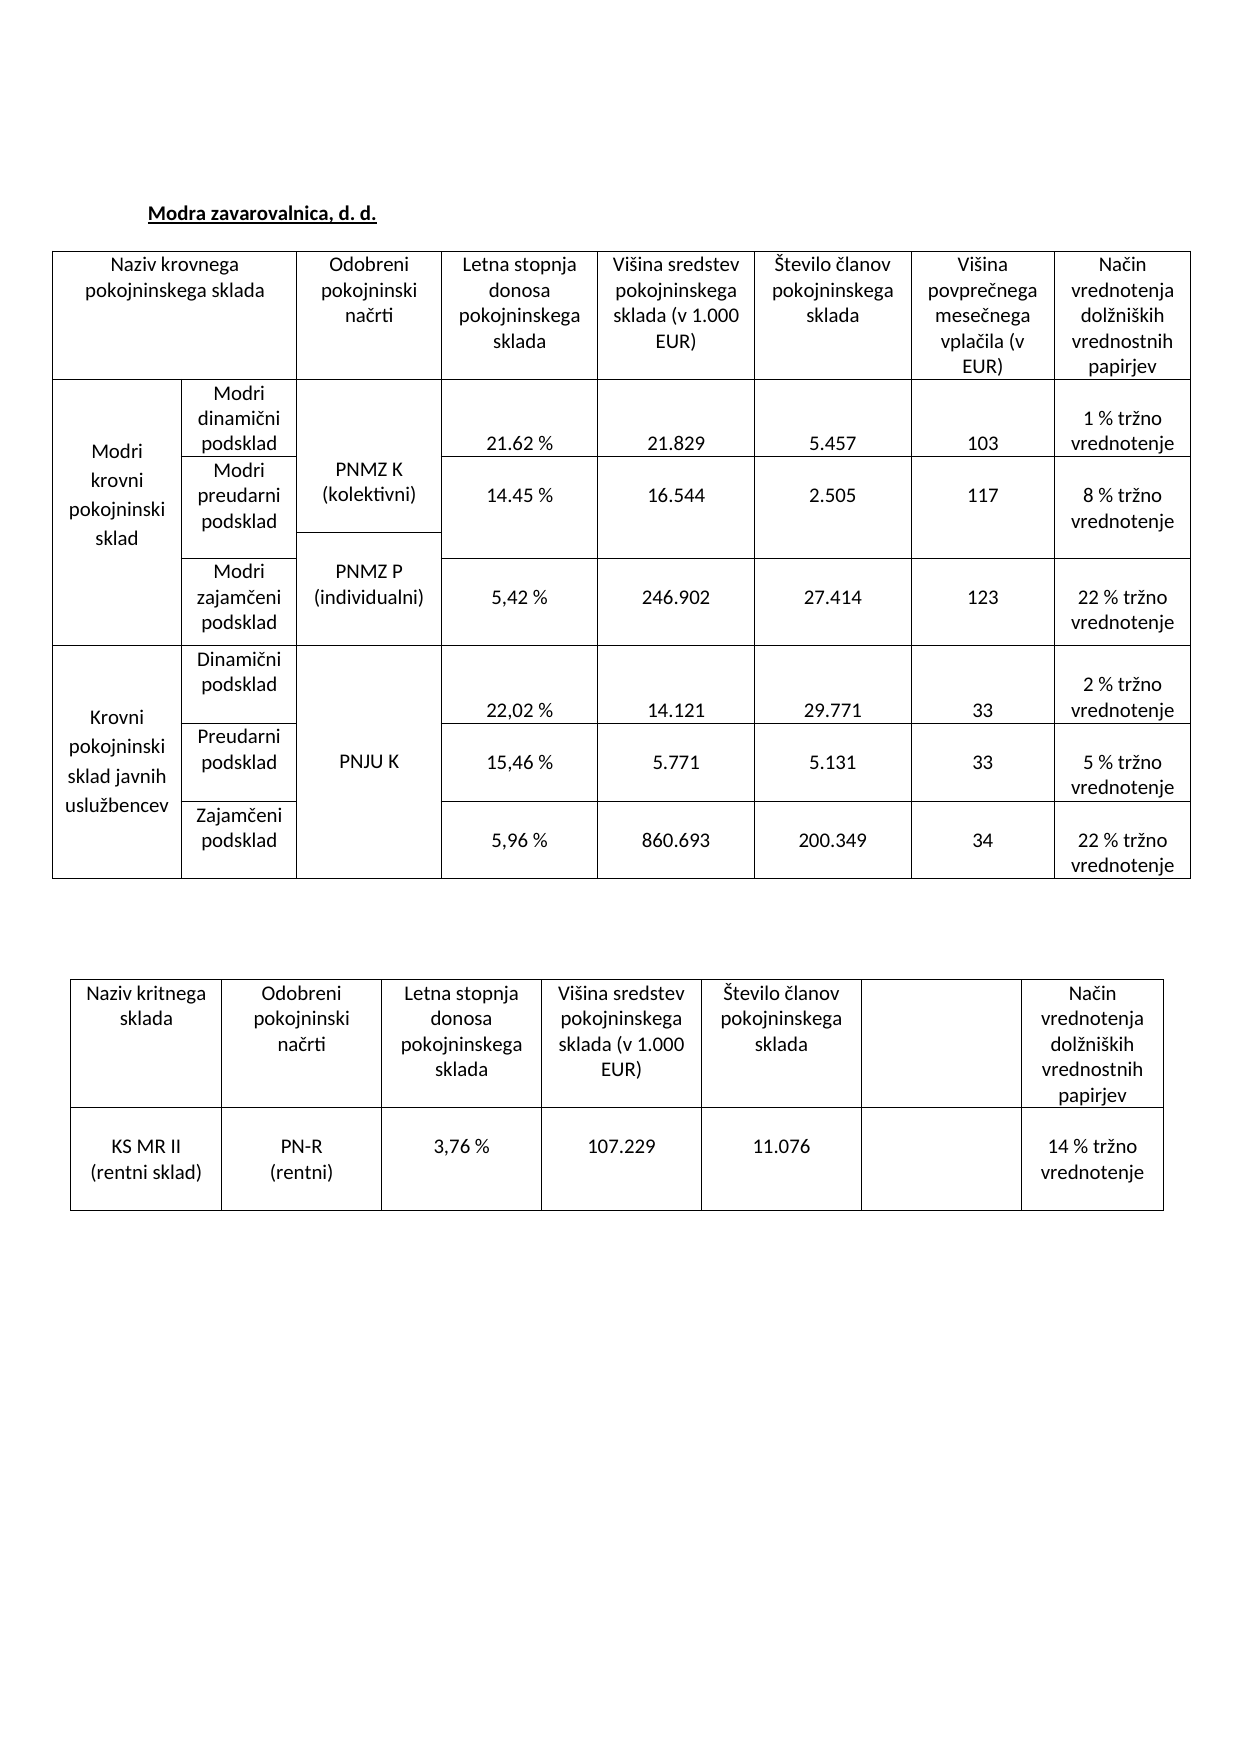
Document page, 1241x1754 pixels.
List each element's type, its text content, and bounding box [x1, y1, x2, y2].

table_cell 22 % tržno vrednotenje [1055, 802, 1190, 878]
table_cell 14.121 [598, 646, 754, 722]
table_cell PN-R (rentni) [222, 1108, 381, 1210]
table_header Odobreni pokojninski načrti [222, 980, 381, 1107]
table_cell PNJU K [297, 646, 441, 878]
table_header Višina sredstev pokojninskega sklada (v 1.000 EUR) [542, 980, 701, 1107]
table_header Način vrednotenja dolžniških vrednostnih papirjev [1022, 980, 1163, 1107]
table_cell 33 [912, 646, 1054, 722]
table_cell Modri zajamčeni podsklad [182, 559, 296, 645]
table_header Naziv kritnega sklada [71, 980, 221, 1107]
table_cell 107.229 [542, 1108, 701, 1210]
table_cell Modri krovni pokojninski sklad [53, 380, 181, 645]
table_cell 123 [912, 559, 1054, 645]
table_cell 5,96 % [442, 802, 597, 878]
table_cell PNMZ P (individualni) [297, 533, 441, 645]
table_cell 14.45 % [442, 457, 597, 558]
table_cell 2.505 [755, 457, 911, 558]
table_header Letna stopnja donosa pokojninskega sklada [442, 252, 597, 379]
table_cell 8 % tržno vrednotenje [1055, 457, 1190, 558]
table_cell 29.771 [755, 646, 911, 722]
table_cell Modri dinamični podsklad [182, 380, 296, 456]
table_cell Krovni pokojninski sklad javnih uslužbencev [53, 646, 181, 878]
table_cell 22,02 % [442, 646, 597, 722]
table_header Število članov pokojninskega sklada [702, 980, 861, 1107]
table_cell 15,46 % [442, 724, 597, 801]
table_cell 2 % tržno vrednotenje [1055, 646, 1190, 722]
table_cell 21.62 % [442, 380, 597, 456]
table_cell 34 [912, 802, 1054, 878]
table_cell [862, 1108, 1021, 1210]
table_header Način vrednotenja dolžniških vrednostnih papirjev [1055, 252, 1190, 379]
table_cell 14 % tržno vrednotenje [1022, 1108, 1163, 1210]
table_cell 117 [912, 457, 1054, 558]
text Modra zavarovalnica, d. d. [148, 201, 1093, 226]
table_header [862, 980, 1021, 1107]
table_cell 200.349 [755, 802, 911, 878]
table_cell 5 % tržno vrednotenje [1055, 724, 1190, 801]
table_cell 5,42 % [442, 559, 597, 645]
table_header Naziv krovnega pokojninskega sklada [53, 252, 296, 379]
table_cell PNMZ K (kolektivni) [297, 380, 441, 532]
table_cell 103 [912, 380, 1054, 456]
table_cell Dinamični podsklad [182, 646, 296, 722]
table_header Letna stopnja donosa pokojninskega sklada [382, 980, 541, 1107]
table_cell Zajamčeni podsklad [182, 802, 296, 878]
table_cell 11.076 [702, 1108, 861, 1210]
table_cell 5.457 [755, 380, 911, 456]
table_header Število članov pokojninskega sklada [755, 252, 911, 379]
table_cell 246.902 [598, 559, 754, 645]
table_cell 16.544 [598, 457, 754, 558]
table_header Odobreni pokojninski načrti [297, 252, 441, 379]
table_cell 1 % tržno vrednotenje [1055, 380, 1190, 456]
table_cell 3,76 % [382, 1108, 541, 1210]
table_cell 22 % tržno vrednotenje [1055, 559, 1190, 645]
table_cell 5.771 [598, 724, 754, 801]
table_header Višina sredstev pokojninskega sklada (v 1.000 EUR) [598, 252, 754, 379]
table_cell Modri preudarni podsklad [182, 457, 296, 558]
table_cell Preudarni podsklad [182, 724, 296, 801]
table_cell 21.829 [598, 380, 754, 456]
table_cell 5.131 [755, 724, 911, 801]
table_cell 860.693 [598, 802, 754, 878]
table_header Višina povprečnega mesečnega vplačila (v EUR) [912, 252, 1054, 379]
table_cell 33 [912, 724, 1054, 801]
table_cell KS MR II (rentni sklad) [71, 1108, 221, 1210]
table_cell 27.414 [755, 559, 911, 645]
